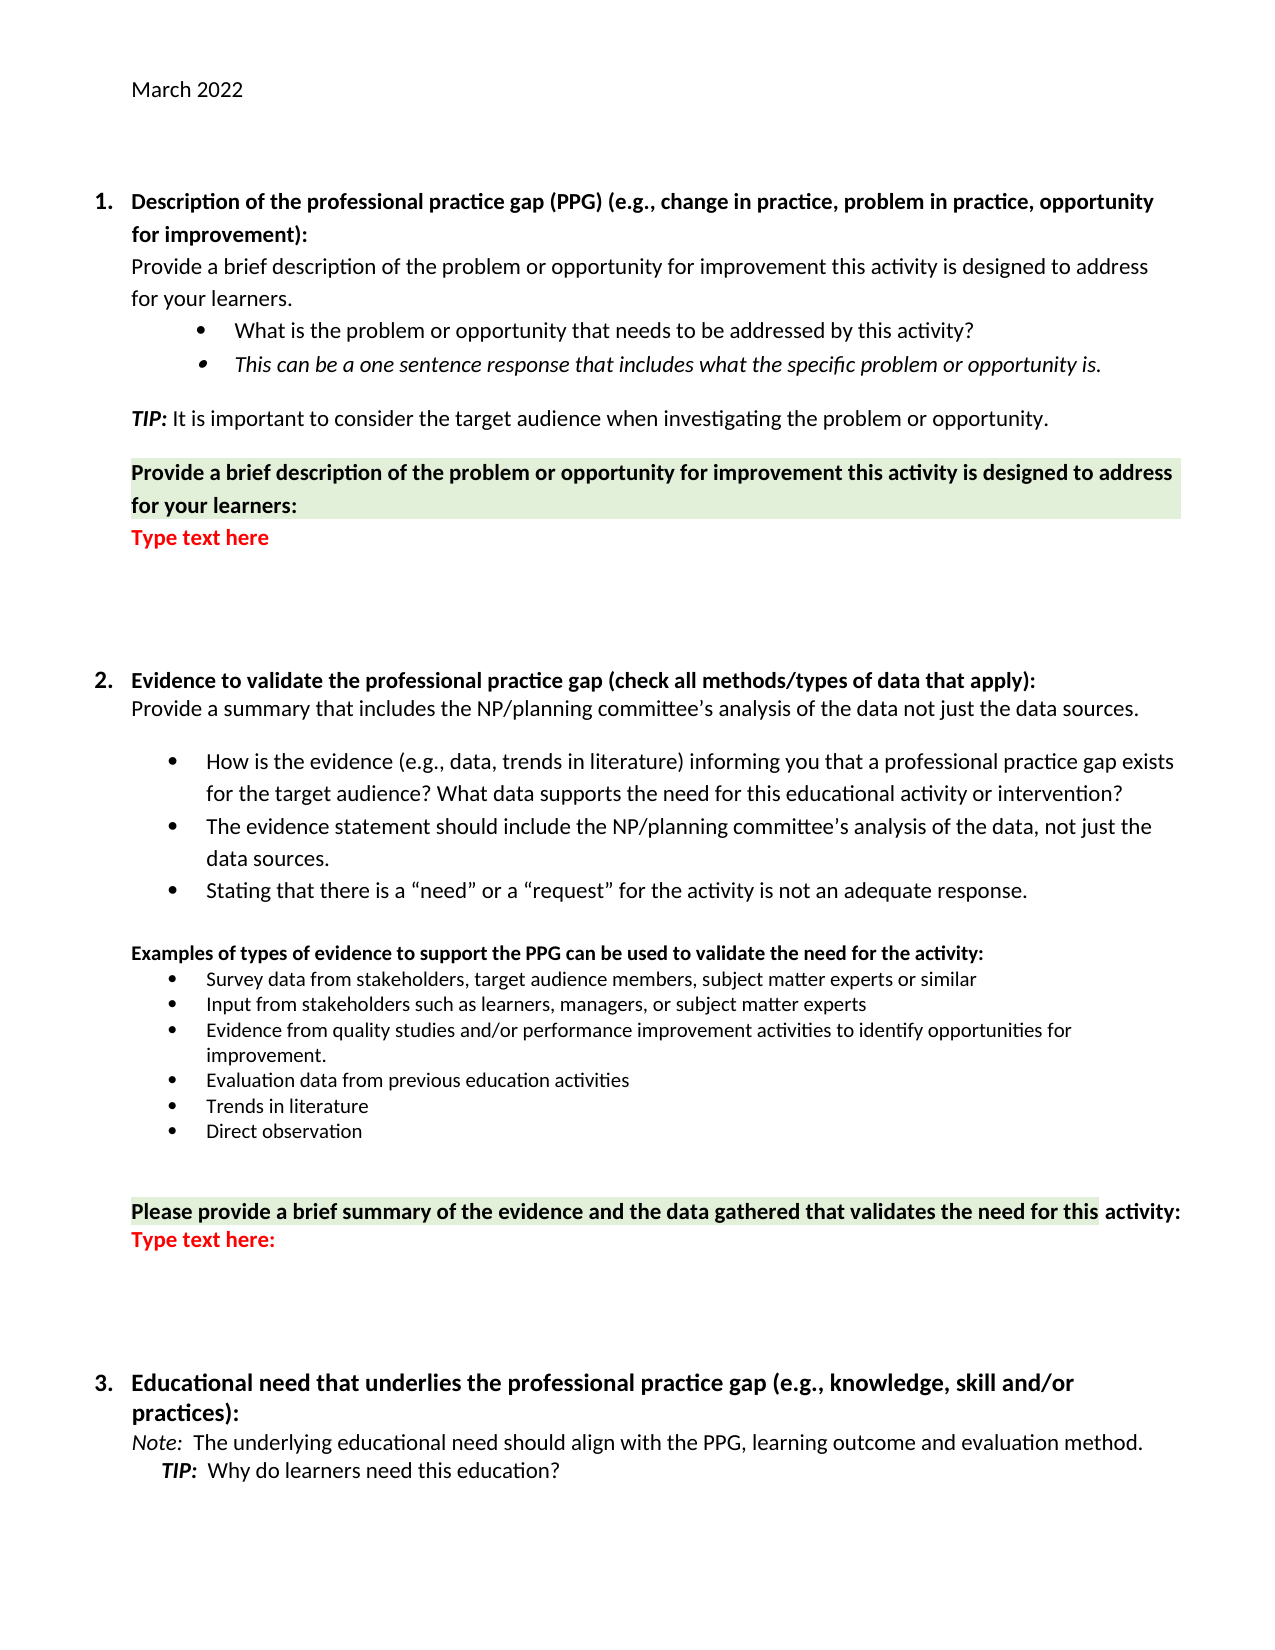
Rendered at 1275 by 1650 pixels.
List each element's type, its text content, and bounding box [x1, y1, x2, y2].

text Type text here: [131, 1225, 1181, 1253]
list Direct observation [169, 1118, 1181, 1144]
text Type text here [131, 523, 1181, 551]
list This can be a one sentence response that includes what the specific problem or opportunity is. [197, 350, 1181, 378]
list Stating that there is a “need” or a “request” for the activity is not an adequate response. [169, 876, 1181, 904]
text TIP: It is important to consider the target audience when investigating the problem or opportunity. [131, 404, 1181, 432]
list Description of the professional practice gap (PPG) (e.g., change in practice, problem in practice, opportunity for improvement): [94, 185, 1181, 248]
list Survey data from stakeholders, target audience members, subject matter experts or similar [169, 966, 1181, 991]
list Input from stakeholders such as learners, managers, or subject matter experts [169, 991, 1181, 1017]
text Provide a brief description of the problem or opportunity for improvement this activity is designed to address for your learners. [131, 252, 1181, 312]
list Examples of types of evidence to support the PPG can be used to validate the need for the activity: [94, 941, 1181, 966]
text Provide a summary that includes the NP/planning committee’s analysis of the data not just the data sources. [131, 694, 1181, 722]
text Provide a brief description of the problem or opportunity for improvement this activity is designed to address for your learners: [131, 458, 1181, 519]
list Evaluation data from previous education activities [169, 1068, 1181, 1093]
list The evidence statement should include the NP/planning committee’s analysis of the data, not just the data sources. [169, 812, 1181, 872]
list Educational need that underlies the professional practice gap (e.g., knowledge, skill and/or practices): Note: The underlying educational need should align with the PPG, learning outcome and evaluation method. [94, 1367, 1181, 1456]
list How is the evidence (e.g., data, trends in literature) informing you that a professional practice gap exists for the target audience? What data supports the need for this educational activity or intervention? [169, 747, 1181, 808]
list TIP: Why do learners need this education? [161, 1456, 1181, 1484]
list What is the problem or opportunity that needs to be addressed by this activity? [197, 316, 1181, 344]
list Evidence from quality studies and/or performance improvement activities to identify opportunities for improvement. [169, 1017, 1181, 1068]
list Trends in literature [169, 1093, 1181, 1118]
list Evidence to validate the professional practice gap (check all methods/types of data that apply): [94, 664, 1181, 694]
